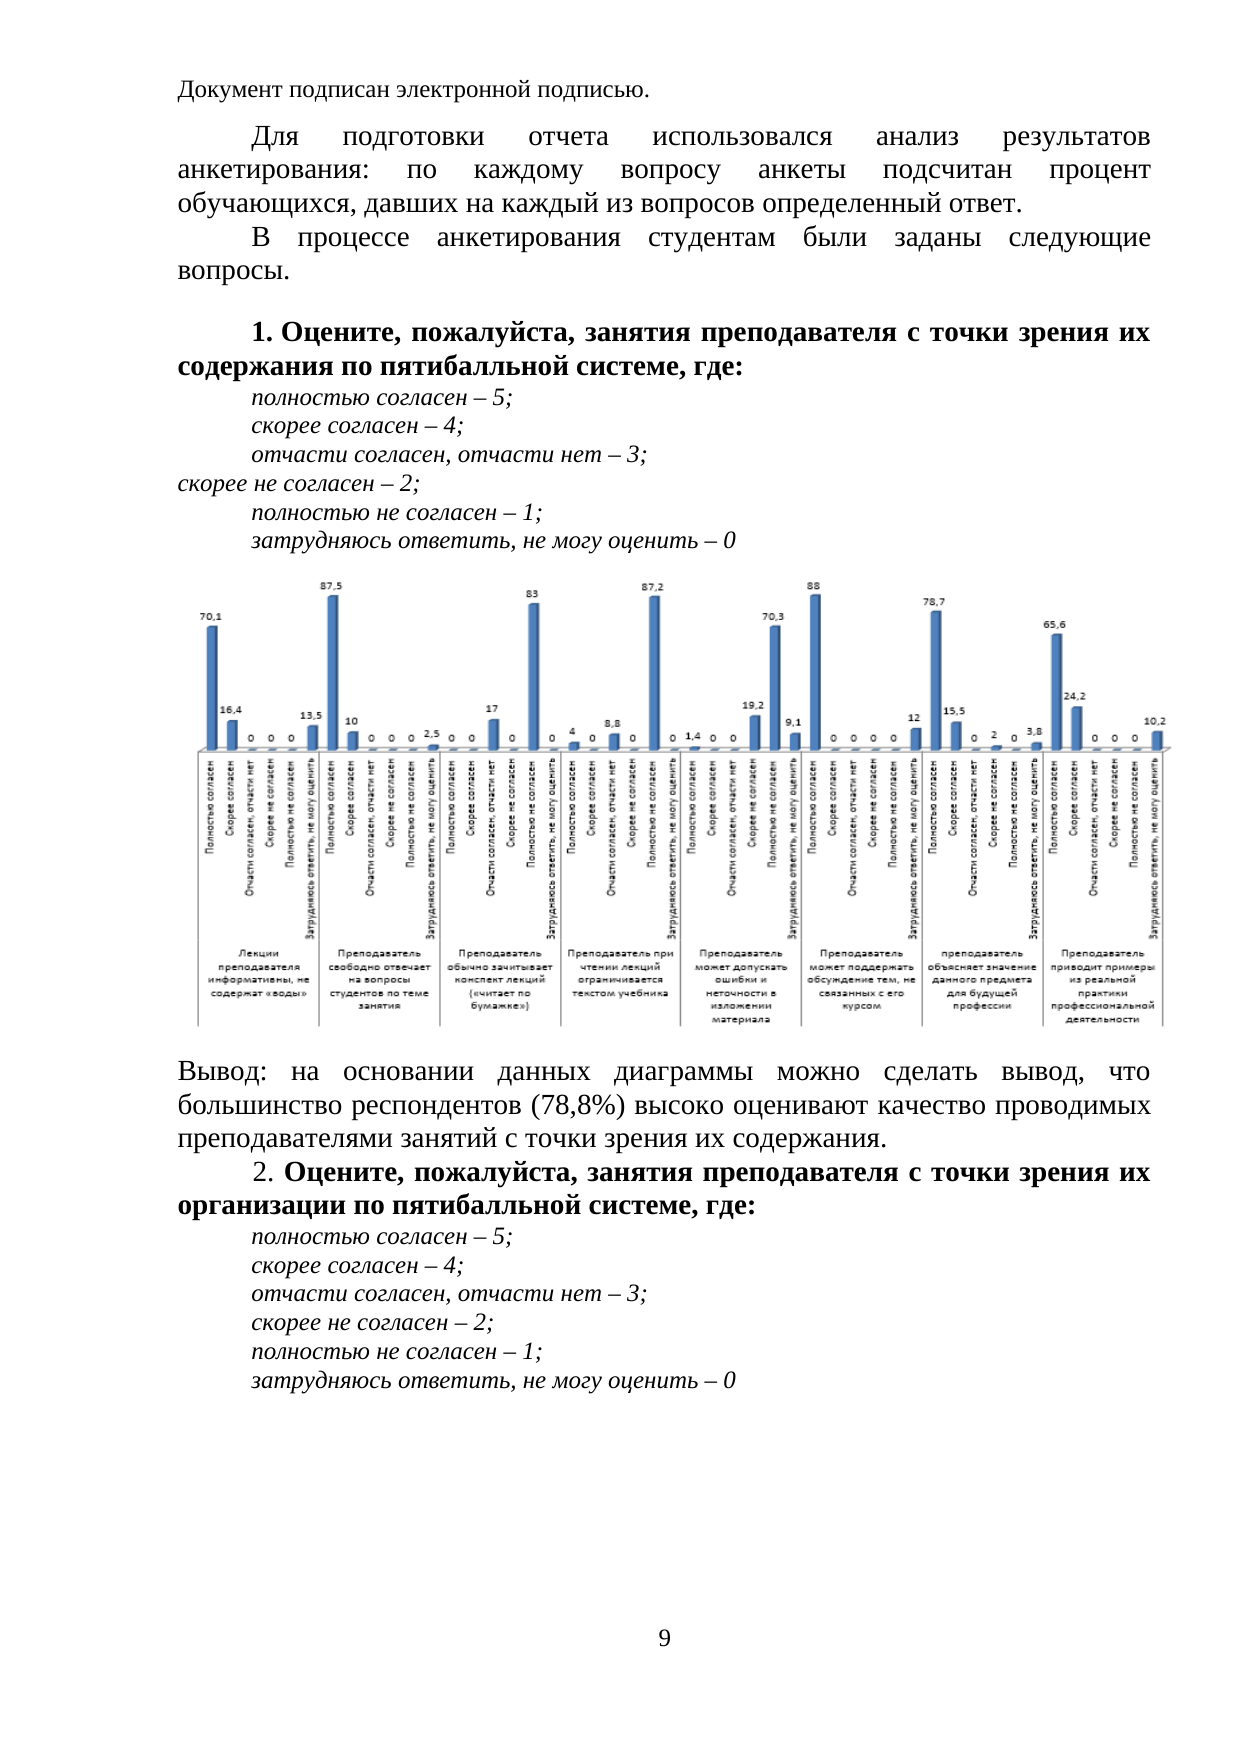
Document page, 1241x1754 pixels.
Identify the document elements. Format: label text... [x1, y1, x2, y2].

list 2. Оцените, пожалуйста, занятия преподавателя с точки зрения их организации по пятибалльной системе, где: [177, 1154, 1152, 1221]
text затрудняюсь ответить, не могу оценить – 0 [177, 525, 1152, 554]
text полностью согласен – 5; [177, 382, 1152, 410]
text В процессе анкетирования студентам были заданы следующие вопросы. [177, 219, 1152, 286]
text скорее согласен – 4; [177, 410, 1152, 439]
text отчасти согласен, отчасти нет – 3; [177, 1278, 1152, 1307]
text затрудняюсь ответить, не могу оценить – 0 [177, 1365, 1152, 1393]
text отчасти согласен, отчасти нет – 3; [177, 439, 1152, 468]
text Для подготовки отчета использовался анализ результатов анкетирования: по каждому вопросу анкеты подсчитан процент обучающихся, давших на каждый из вопросов определенный ответ. [177, 118, 1152, 219]
text Вывод: на основании данных диаграммы можно сделать вывод, что большинство респондентов (78,8%) высоко оценивают качество проводимых преподавателями занятий с точки зрения их содержания. [177, 1053, 1152, 1154]
text полностью не согласен – 1; [177, 1336, 1152, 1365]
text скорее не согласен – 2; [177, 1307, 1152, 1336]
text скорее согласен – 4; [177, 1250, 1152, 1278]
text полностью не согласен – 1; [177, 497, 1152, 525]
picture [177, 578, 1198, 1029]
text скорее не согласен – 2; [177, 468, 1152, 497]
text полностью согласен – 5; [177, 1221, 1152, 1250]
list Оцените, пожалуйста, занятия преподавателя с точки зрения их содержания по пятибалльной системе, где: [177, 314, 1152, 382]
